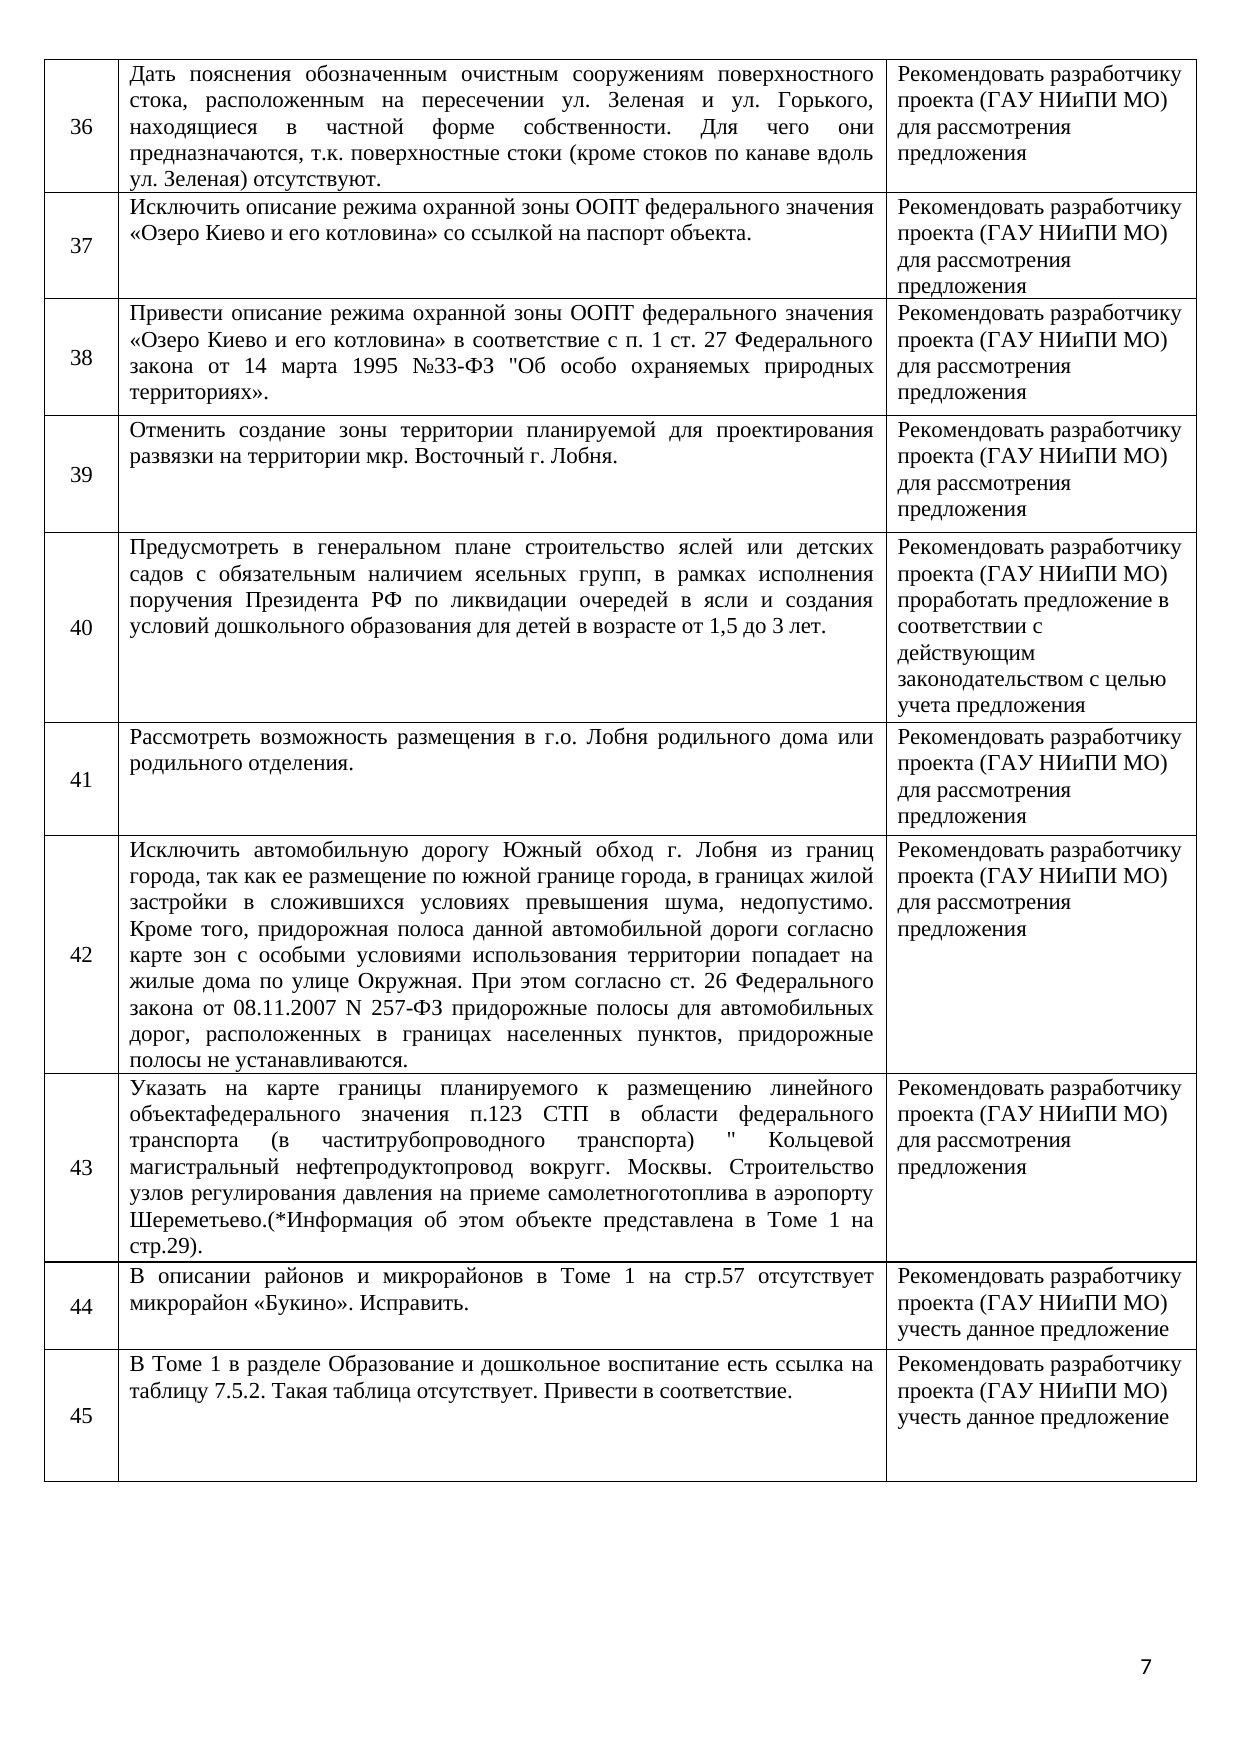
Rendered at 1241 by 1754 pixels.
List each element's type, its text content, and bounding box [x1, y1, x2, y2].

table_cell 40 [45, 533, 118, 722]
table_cell Рекомендовать разработчику проекта (ГАУ НИиПИ МО) для рассмотрения предложения [887, 193, 1196, 298]
table_cell Привести описание режима охранной зоны ООПТ федерального значения «Озеро Киево и его котловина» в соответствие с п. 1 ст. 27 Федерального закона от 14 марта 1995 №33-ФЗ "Об особо охраняемых природных территориях». [119, 299, 886, 415]
table_cell Рекомендовать разработчику проекта (ГАУ НИиПИ МО) для рассмотрения предложения [887, 299, 1196, 415]
table_cell Рекомендовать разработчику проекта (ГАУ НИиПИ МО) для рассмотрения предложения [887, 723, 1196, 834]
table_cell Дать пояснения обозначенным очистным сооружениям поверхностного стока, расположенным на пересечении ул. Зеленая и ул. Горького, находящиеся в частной форме собственности. Для чего они предназначаются, т.к. поверхностные стоки (кроме стоков по канаве вдоль ул. Зеленая) отсутствуют. [119, 60, 886, 192]
table_cell 39 [45, 416, 118, 532]
table_cell Рекомендовать разработчику проекта (ГАУ НИиПИ МО) проработать предложение в соответствии с действующим законодательством с целью учета предложения [887, 533, 1196, 722]
table_cell 36 [45, 60, 118, 192]
table_cell Рассмотреть возможность размещения в г.о. Лобня родильного дома или родильного отделения. [119, 723, 886, 834]
table_cell Рекомендовать разработчику проекта (ГАУ НИиПИ МО) учесть данное предложение [887, 1350, 1196, 1481]
table_cell Исключить описание режима охранной зоны ООПТ федерального значения «Озеро Киево и его котловина» со ссылкой на паспорт объекта. [119, 193, 886, 298]
table_cell 41 [45, 723, 118, 834]
table_cell Указать на карте границы планируемого к размещению линейного объектафедерального значения п.123 СТП в области федерального транспорта (в частитрубопроводного транспорта) " Кольцевой магистральный нефтепродуктопровод вокругг. Москвы. Строительство узлов регулирования давления на приеме самолетноготоплива в аэропорту Шереметьево.(*Информация об этом объекте представлена в Томе 1 на стр.29). [119, 1074, 886, 1261]
table_cell 45 [45, 1350, 118, 1481]
table_cell Рекомендовать разработчику проекта (ГАУ НИиПИ МО) для рассмотрения предложения [887, 416, 1196, 532]
table_cell Исключить автомобильную дорогу Южный обход г. Лобня из границ города, так как ее размещение по южной границе города, в границах жилой застройки в сложившихся условиях превышения шума, недопустимо. Кроме того, придорожная полоса данной автомобильной дороги согласно карте зон с особыми условиями использования территории попадает на жилые дома по улице Окружная. При этом согласно ст. 26 Федерального закона от 08.11.2007 N 257-ФЗ придорожные полосы для автомобильных дорог, расположенных в границах населенных пунктов, придорожные полосы не устанавливаются. [119, 836, 886, 1073]
table_cell Рекомендовать разработчику проекта (ГАУ НИиПИ МО) для рассмотрения предложения [887, 836, 1196, 1073]
table_cell В описании районов и микрорайонов в Томе 1 на стр.57 отсутствует микрорайон «Букино». Исправить. [119, 1263, 886, 1349]
table_cell 43 [45, 1074, 118, 1261]
table_cell В Томе 1 в разделе Образование и дошкольное воспитание есть ссылка на таблицу 7.5.2. Такая таблица отсутствует. Привести в соответствие. [119, 1350, 886, 1481]
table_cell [887, 60, 1196, 192]
table_cell 42 [45, 836, 118, 1073]
table_cell 38 [45, 299, 118, 415]
table_cell Рекомендовать разработчику проекта (ГАУ НИиПИ МО) учесть данное предложение [887, 1263, 1196, 1349]
table_cell Рекомендовать разработчику проекта (ГАУ НИиПИ МО) для рассмотрения предложения [887, 1074, 1196, 1261]
table_cell Предусмотреть в генеральном плане строительство яслей или детских садов с обязательным наличием ясельных групп, в рамках исполнения поручения Президента РФ по ликвидации очередей в ясли и создания условий дошкольного образования для детей в возрасте от 1,5 до 3 лет. [119, 533, 886, 722]
table_cell Отменить создание зоны территории планируемой для проектирования развязки на территории мкр. Восточный г. Лобня. [119, 416, 886, 532]
table_cell 44 [45, 1263, 118, 1349]
table_cell 37 [45, 193, 118, 298]
